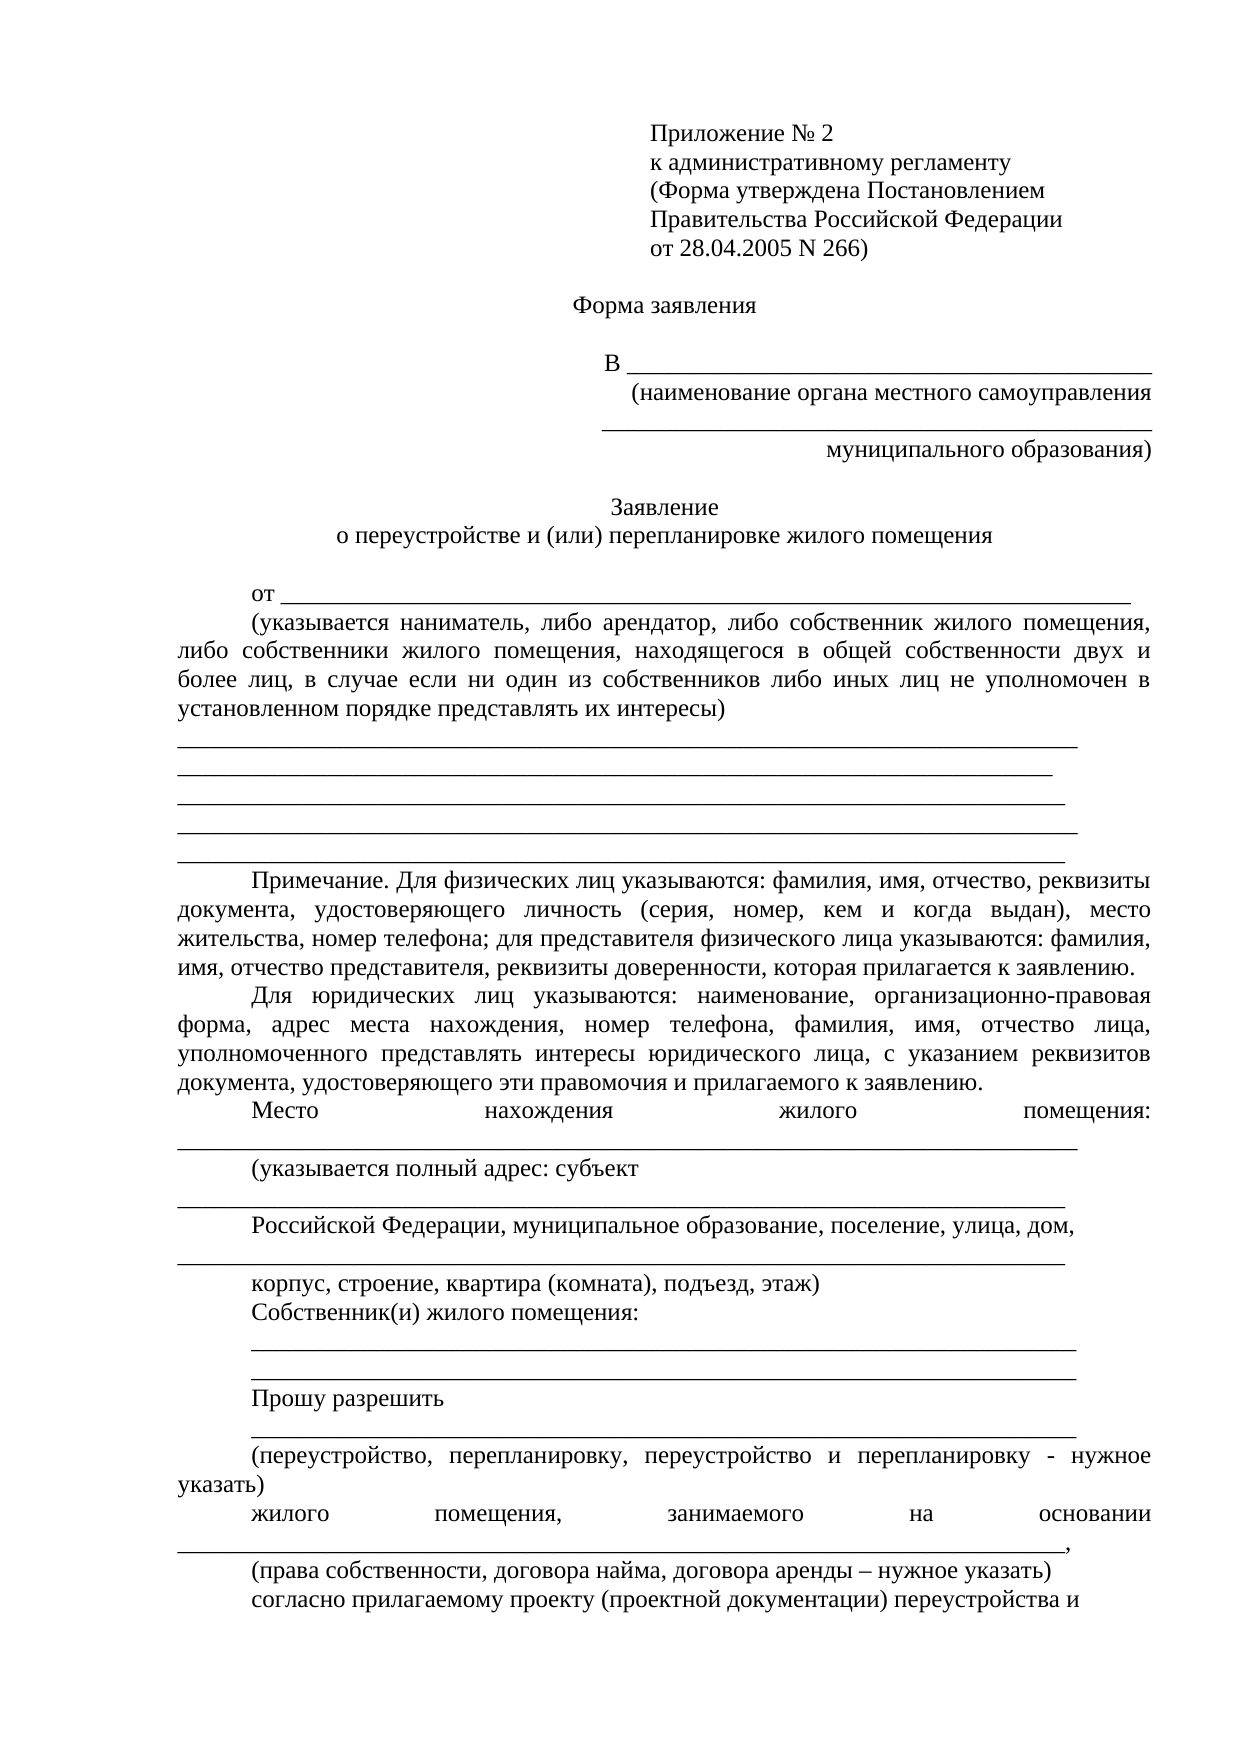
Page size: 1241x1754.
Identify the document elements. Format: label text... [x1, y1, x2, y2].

text муниципального образования) [177, 434, 1152, 463]
text Собственник(и) жилого помещения: [177, 1297, 1152, 1326]
text от ____________________________________________________________________ [177, 578, 1152, 607]
text к административному регламенту [650, 147, 1152, 176]
text (переустройство, перепланировку, переустройство и перепланировку - нужное указать) [177, 1441, 1152, 1498]
text _______________________________________________________________________ [177, 837, 1152, 866]
text Для юридических лиц указываются: наименование, организационно-правовая форма, адрес места нахождения, номер телефона, фамилия, имя, отчество лица, уполномоченного представлять интересы юридического лица, с указанием реквизитов документа, удостоверяющего эти правомочия и прилагаемого к заявлению. [177, 981, 1152, 1096]
text ____________________________________________ [177, 406, 1152, 434]
text Правительства Российской Федерации [650, 204, 1152, 233]
text (права собственности, договора найма, договора аренды – нужное указать) [177, 1556, 1152, 1584]
text о переустройстве и (или) перепланировке жилого помещения [177, 521, 1152, 549]
text (указывается наниматель, либо арендатор, либо собственник жилого помещения, либо собственники жилого помещения, находящегося в общей собственности двух и более лиц, в случае если ни один из собственников либо иных лиц не уполномочен в установленном порядке представлять их интересы) [177, 607, 1152, 722]
text _______________________________________________________________________ [177, 779, 1152, 808]
text согласно прилагаемому проекту (проектной документации) переустройства и [177, 1584, 1152, 1613]
text Прошу разрешить [177, 1383, 1152, 1412]
text от 28.04.2005 N 266) [650, 233, 1152, 262]
text Примечание. Для физических лиц указываются: фамилия, имя, отчество, реквизиты документа, удостоверяющего личность (серия, номер, кем и когда выдан), место жительства, номер телефона; для представителя физического лица указываются: фамилия, имя, отчество представителя, реквизиты доверенности, которая прилагается к заявлению. [177, 866, 1152, 981]
text корпус, строение, квартира (комната), подъезд, этаж) [177, 1268, 1152, 1297]
text (указывается полный адрес: субъект [177, 1153, 1152, 1182]
text Заявление [177, 492, 1152, 521]
text В __________________________________________ [177, 348, 1152, 377]
text (наименование органа местного самоуправления [177, 377, 1152, 406]
text Российской Федерации, муниципальное образование, поселение, улица, дом, [177, 1211, 1152, 1239]
text ________________________________________________________________________ [177, 808, 1152, 837]
text _______________________________________________________________________ [177, 1239, 1152, 1268]
text жилого помещения, занимаемого на основании _______________________________________________________________________, [177, 1498, 1152, 1556]
text _______________________________________________________________________ [177, 1182, 1152, 1211]
text __________________________________________________________________ [177, 1326, 1152, 1354]
text Место нахождения жилого помещения: ________________________________________________________________________ [177, 1096, 1152, 1153]
text (Форма утверждена Постановлением [650, 176, 1152, 204]
text Приложение № 2 [650, 118, 1152, 147]
text ________________________________________________________________________ [177, 722, 1152, 751]
text __________________________________________________________________ [177, 1412, 1152, 1441]
text Форма заявления [177, 291, 1152, 319]
text __________________________________________________________________ [177, 1354, 1152, 1383]
text ______________________________________________________________________ [177, 751, 1152, 779]
